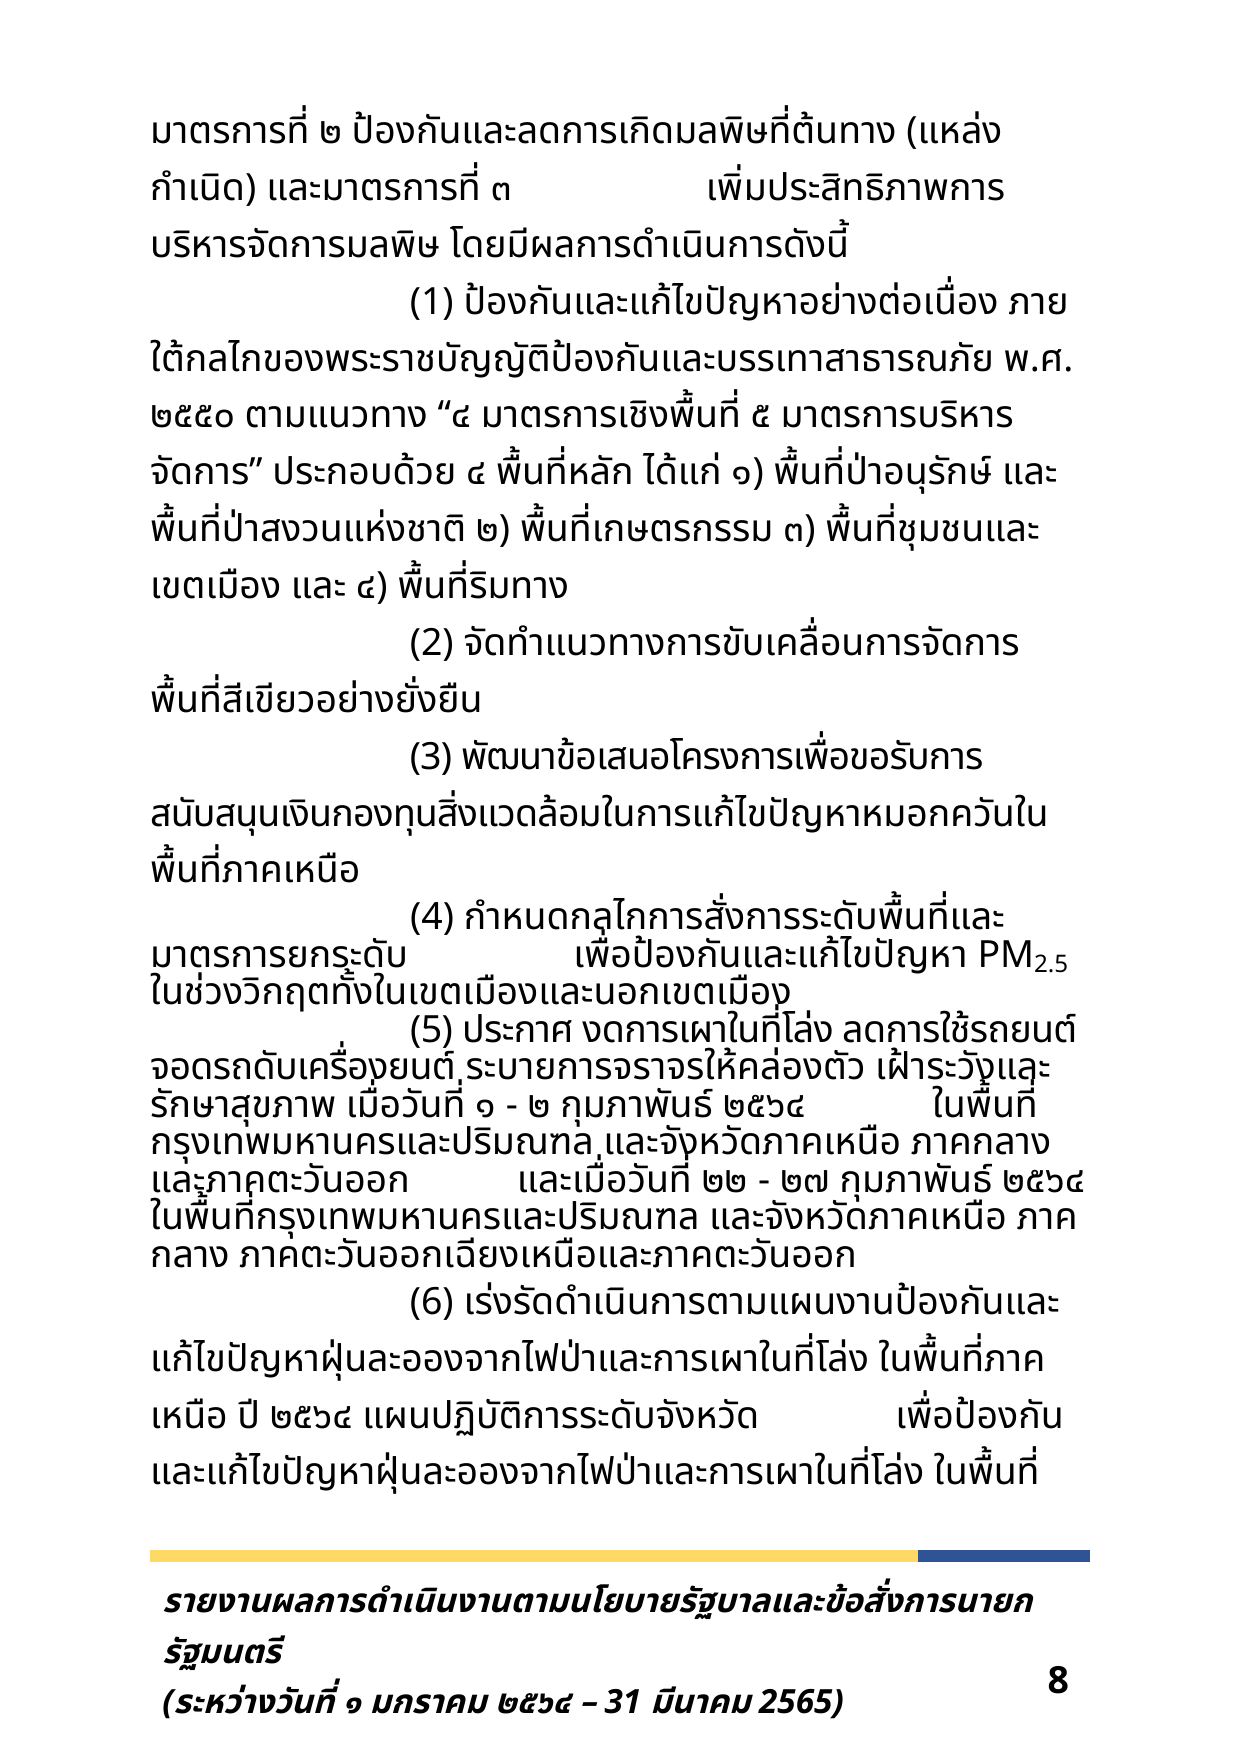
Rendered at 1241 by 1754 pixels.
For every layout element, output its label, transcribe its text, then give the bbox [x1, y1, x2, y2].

text (3) พัฒนาข้อเสนอโครงการเพื่อขอรับการสนับสนุนเงินกองทุนสิ่งแวดล้อมในการแก้ไขปัญหาหมอกควันในพื้นที่ภาคเหนือ [150, 729, 1090, 899]
text (2) จัดทำแนวทางการขับเคลื่อนการจัดการพื้นที่สีเขียวอย่างยั่งยืน [150, 616, 1090, 729]
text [150, 1274, 1090, 1502]
text (1) ป้องกันและแก้ไขปัญหาอย่างต่อเนื่อง ภายใต้กลไกของพระราชบัญญัติป้องกันและบรรเทาสาธารณภัย พ.ศ. ๒๕๕๐ ตามแนวทาง “๔ มาตรการเชิงพื้นที่ ๕ มาตรการบริหารจัดการ” ประกอบด้วย ๔ พื้นที่หลัก ได้แก่ ๑) พื้นที่ป่าอนุรักษ์ และพื้นที่ป่าสงวนแห่งชาติ ๒) พื้นที่เกษตรกรรม ๓) พื้นที่ชุมชนและเขตเมือง และ ๔) พื้นที่ริมทาง [150, 274, 1090, 616]
text (4) กำหนดกลไกการสั่งการระดับพื้นที่และมาตรการยกระดับ เพื่อป้องกันและแก้ไขปัญหา PM2.5 ในช่วงวิกฤตทั้งในเขตเมืองและนอกเขตเมือง [150, 899, 1090, 1012]
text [139, 103, 1090, 274]
text (5) ประกาศ งดการเผาในที่โล่ง ลดการใช้รถยนต์ จอดรถดับเครื่องยนต์ ระบายการจราจรให้คล่องตัว เฝ้าระวังและรักษาสุขภาพ เมื่อวันที่ ๑ - ๒ กุมภาพันธ์ ๒๕๖๔ ในพื้นที่กรุงเทพมหานครและปริมณฑล และจังหวัดภาคเหนือ ภาคกลาง และภาคตะวันออก และเมื่อวันที่ ๒๒ - ๒๗ กุมภาพันธ์ ๒๕๖๔ ในพื้นที่กรุงเทพมหานครและปริมณฑล และจังหวัดภาคเหนือ ภาคกลาง ภาคตะวันออกเฉียงเหนือและภาคตะวันออก [150, 1012, 1090, 1274]
